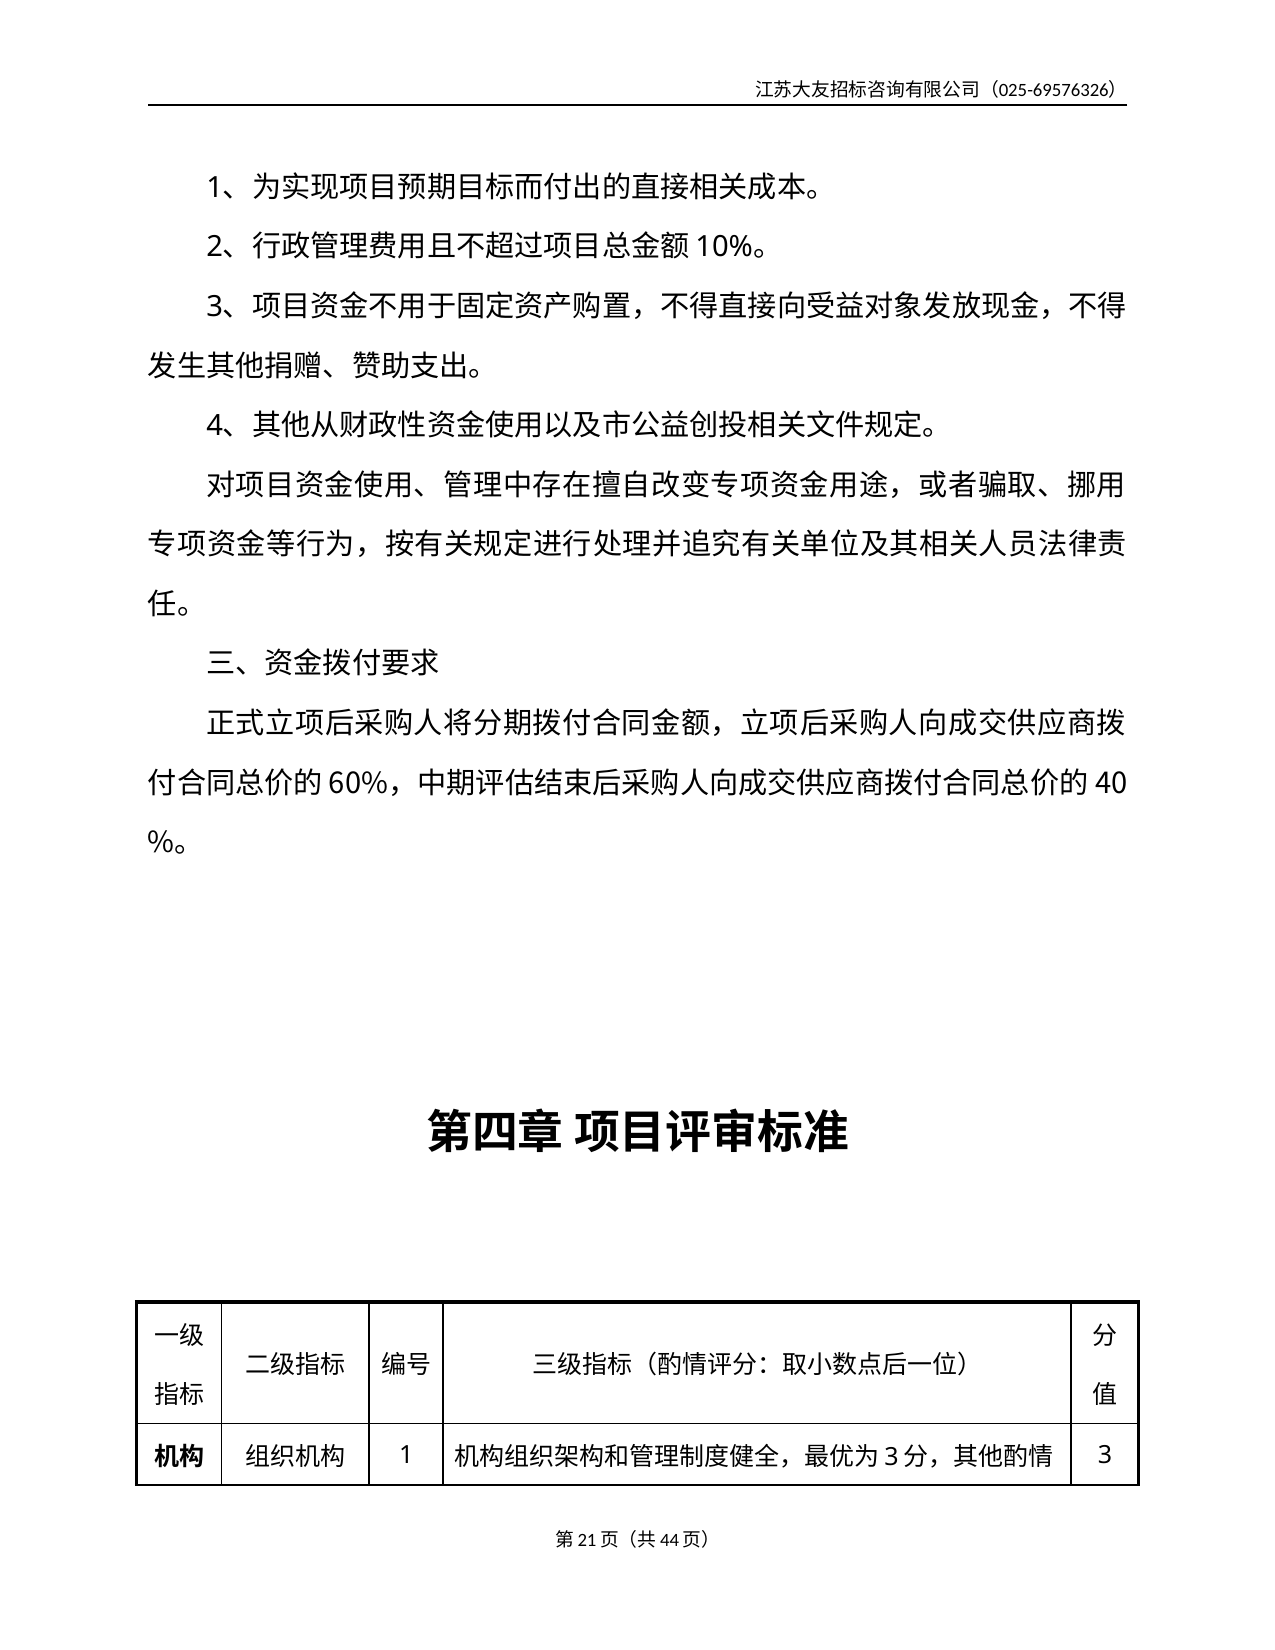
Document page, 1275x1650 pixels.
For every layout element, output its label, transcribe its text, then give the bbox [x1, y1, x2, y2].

table_cell 机构资质27 [138, 1424, 221, 1484]
text 对项目资金使用、管理中存在擅自改变专项资金用途，或者骗取、挪用专项资金等行为，按有关规定进行处理并追究有关单位及其相关人员法律责任。 [148, 453, 1127, 631]
table_header 分值 [1072, 1304, 1137, 1423]
text 2、行政管理费用且不超过项目总金额10%。 [148, 214, 1127, 274]
text 三、资金拨付要求 [148, 631, 1127, 691]
text 4、其他从财政性资金使用以及市公益创投相关文件规定。 [148, 393, 1127, 453]
table_header 二级指标 [222, 1304, 368, 1423]
table_header 编号 [370, 1304, 442, 1423]
text 3、项目资金不用于固定资产购置，不得直接向受益对象发放现金，不得发生其他捐赠、赞助支出。 [148, 274, 1127, 393]
table_cell 机构组织架构和管理制度健全，最优为3分，其他酌情评分 [444, 1424, 1070, 1484]
subtitle 第四章 项目评审标准 [148, 1084, 1127, 1173]
table_cell 组织机构（12） [222, 1424, 368, 1484]
table_cell 3 [1072, 1424, 1137, 1484]
table_cell 1 [370, 1424, 442, 1484]
text 正式立项后采购人将分期拨付合同金额，立项后采购人向成交供应商拨付合同总价的60%，中期评估结束后采购人向成交供应商拨付合同总价的40%。 [148, 691, 1127, 870]
table_header 三级指标（酌情评分：取小数点后一位） [444, 1304, 1070, 1423]
table_header 一级指标 [138, 1304, 221, 1423]
text 1、为实现项目预期目标而付出的直接相关成本。 [148, 155, 1127, 214]
